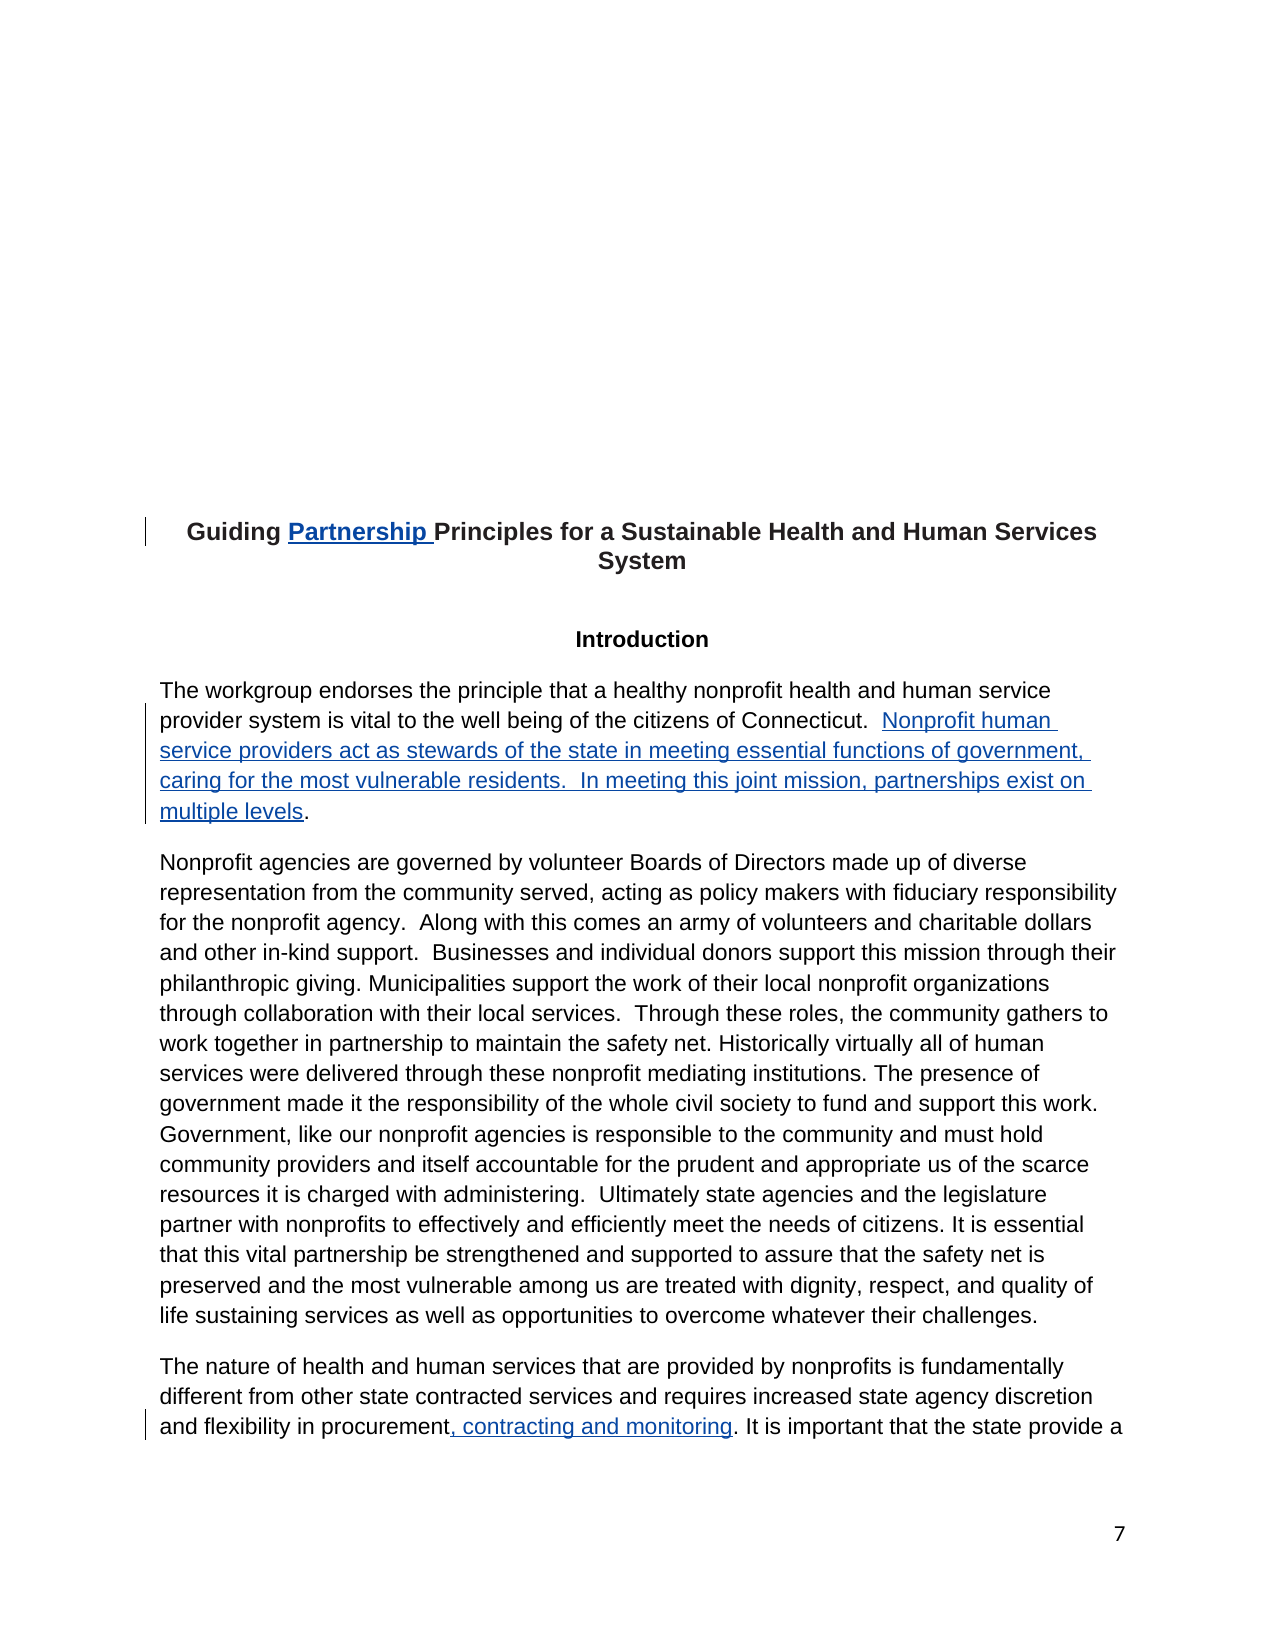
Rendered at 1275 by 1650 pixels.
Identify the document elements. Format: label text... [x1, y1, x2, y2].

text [159, 1353, 1125, 1440]
text Nonprofit agencies are governed by volunteer Boards of Directors made up of diverse representation from the community served, acting as policy makers with fiduciary responsibility for the nonprofit agency. Along with this comes an army of volunteers and charitable dollars and other in-kind support. Businesses and individual donors support this mission through their philanthropic giving. Municipalities support the work of their local nonprofit organizations through collaboration with their local services. Through these roles, the community gathers to work together in partnership to maintain the safety net. Historically virtually all of human services were delivered through these nonprofit mediating institutions. The presence of government made it the responsibility of the whole civil society to fund and support this work. Government, like our nonprofit agencies is responsible to the community and must hold community providers and itself accountable for the prudent and appropriate us of the scarce resources it is charged with administering. Ultimately state agencies and the legislature partner with nonprofits to effectively and efficiently meet the needs of citizens. It is essential that this vital partnership be strengthened and supported to assure that the safety net is preserved and the most vulnerable among us are treated with dignity, respect, and quality of life sustaining services as well as opportunities to overcome whatever their challenges. [159, 849, 1125, 1328]
text Guiding Principles for a Sustainable Health and Human Services System [159, 517, 1125, 575]
text Introduction [159, 626, 1125, 652]
text The workgroup endorses the principle that a healthy nonprofit health and human service provider system is vital to the well being of the citizens of Connecticut. . [159, 677, 1125, 824]
